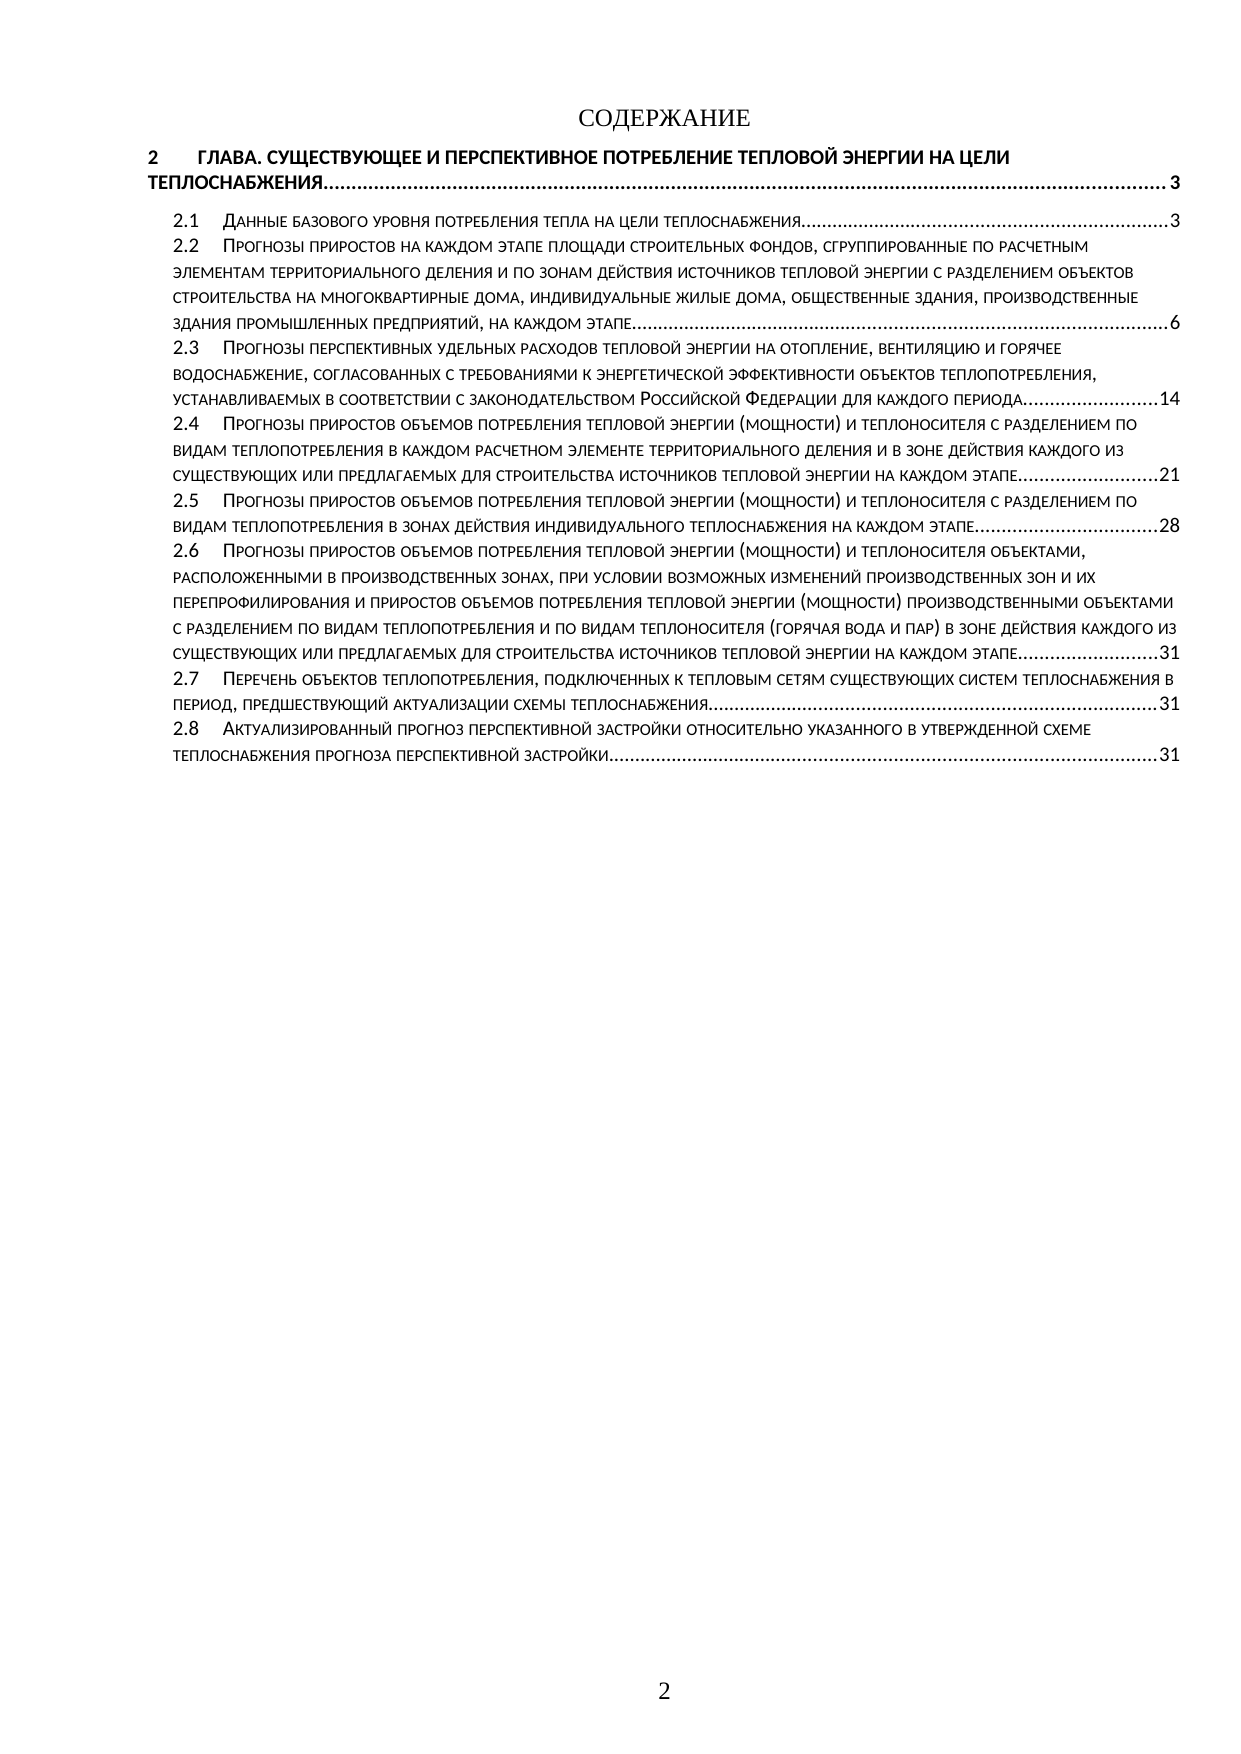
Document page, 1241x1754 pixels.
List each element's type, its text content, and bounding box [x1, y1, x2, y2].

text 2.6 Прогнозы приростов объемов потребления тепловой энергии (мощности) и теплоносителя объектами, расположенными в производственных зонах, при условии возможных изменений производственных зон и их перепрофилирования и приростов объемов потребления тепловой энергии (мощности) производственными объектами с разделением по видам теплопотребления и по видам теплоносителя (горячая вода и пар) в зоне действия каждого из существующих или предлагаемых для строительства источников тепловой энергии на каждом этапе 31 [173, 538, 1181, 665]
text 2.5 Прогнозы приростов объемов потребления тепловой энергии (мощности) и теплоносителя с разделением по видам теплопотребления в зонах действия индивидуального теплоснабжения на каждом этапе 28 [173, 487, 1181, 538]
text СОДЕРЖАНИЕ [148, 103, 1181, 131]
text 2.1 Данные базового уровня потребления тепла на цели теплоснабжения 3 [173, 207, 1181, 233]
text 2 ГЛАВА. СУЩЕСТВУЮЩЕЕ И ПЕРСПЕКТИВНОЕ ПОТРЕБЛЕНИЕ ТЕПЛОВОЙ ЭНЕРГИИ НА ЦЕЛИ ТЕПЛОСНАБЖЕНИЯ 3 [148, 144, 1181, 195]
text 2.4 Прогнозы приростов объемов потребления тепловой энергии (мощности) и теплоносителя с разделением по видам теплопотребления в каждом расчетном элементе территориального деления и в зоне действия каждого из существующих или предлагаемых для строительства источников тепловой энергии на каждом этапе 21 [173, 411, 1181, 487]
text 2.3 Прогнозы перспективных удельных расходов тепловой энергии на отопление, вентиляцию и горячее водоснабжение, согласованных с требованиями к энергетической эффективности объектов теплопотребления, устанавливаемых в соответствии с законодательством Российской Федерации для каждого периода 14 [173, 334, 1181, 411]
text 2.7 Перечень объектов теплопотребления, подключенных к тепловым сетям существующих систем теплоснабжения в период, предшествующий актуализации схемы теплоснабжения 31 [173, 665, 1181, 716]
text 2.8 Актуализированный прогноз перспективной застройки относительно указанного в утвержденной схеме теплоснабжения прогноза перспективной застройки 31 [173, 716, 1181, 766]
text 2.2 Прогнозы приростов на каждом этапе площади строительных фондов, сгруппированные по расчетным элементам территориального деления и по зонам действия источников тепловой энергии с разделением объектов строительства на многоквартирные дома, индивидуальные жилые дома, общественные здания, производственные здания промышленных предприятий, на каждом этапе 6 [173, 233, 1181, 334]
